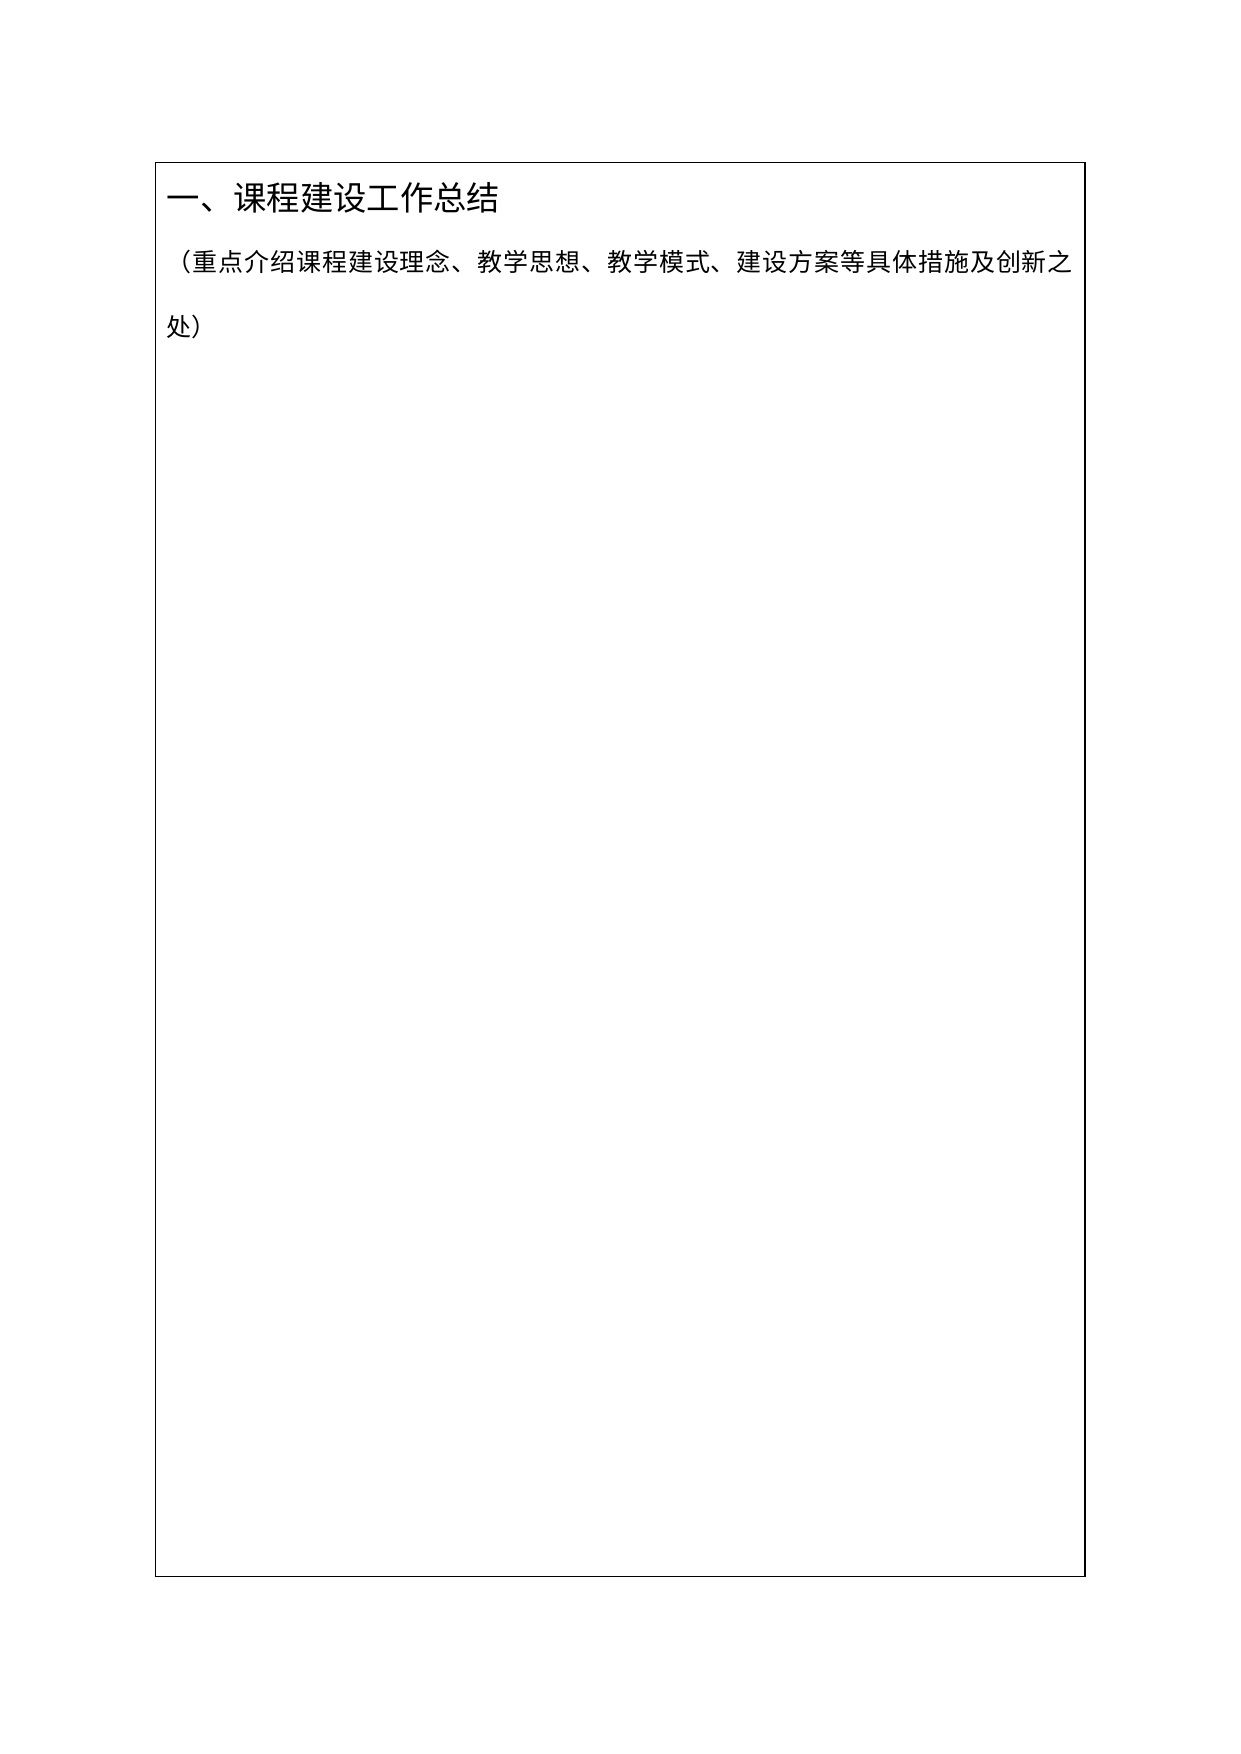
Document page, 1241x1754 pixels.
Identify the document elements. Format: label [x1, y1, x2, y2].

table_header [156, 163, 1084, 1576]
